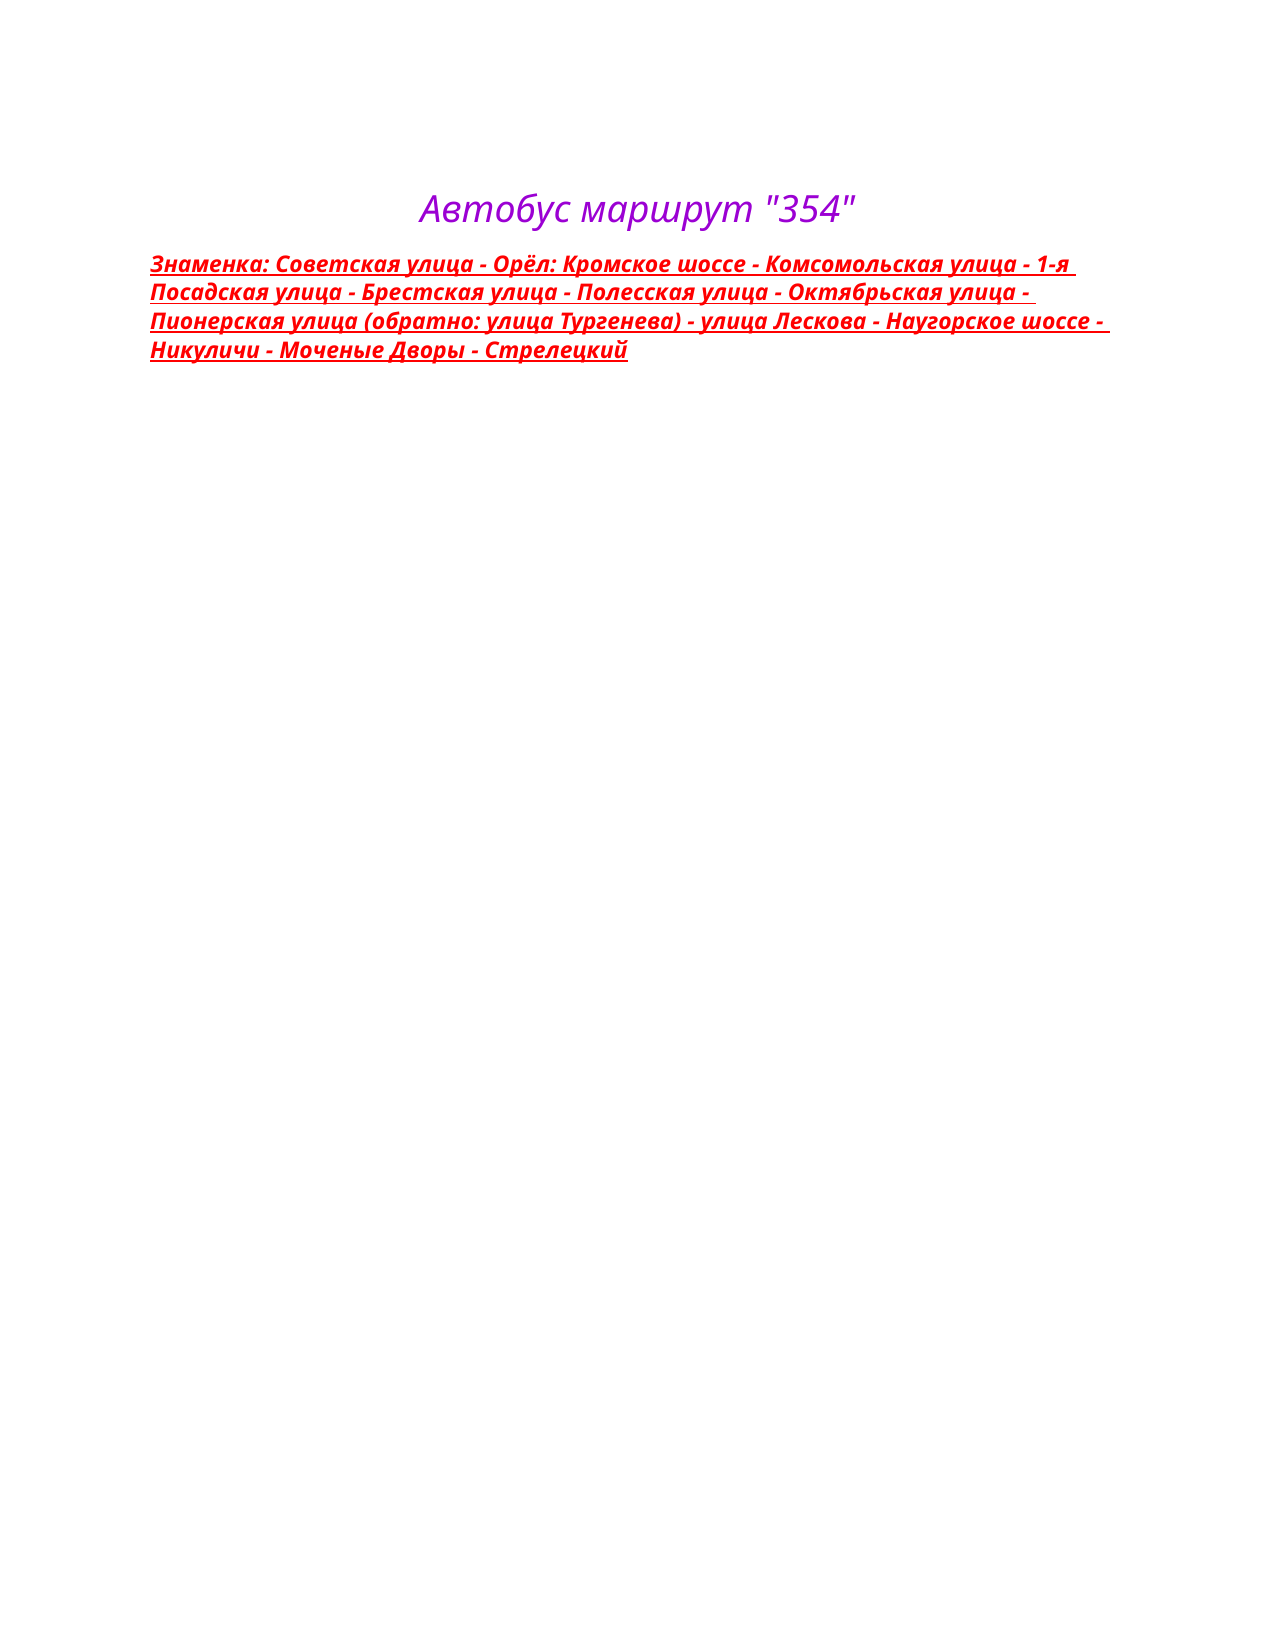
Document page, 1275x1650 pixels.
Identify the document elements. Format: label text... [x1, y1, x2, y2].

text Автобус маршрут "354" [150, 199, 1125, 228]
text Знаменка: Советская улица - Орёл: Кромское шоссе - Комсомольская улица - 1-я Посадская улица - Брестская улица - Полесская улица - Октябрьская улица - Пионерская улица (обратно: улица Тургенева) - улица Лескова - Наугорское шоссе - Никуличи - Моченые Дворы - Стрелецкий [150, 249, 1125, 364]
